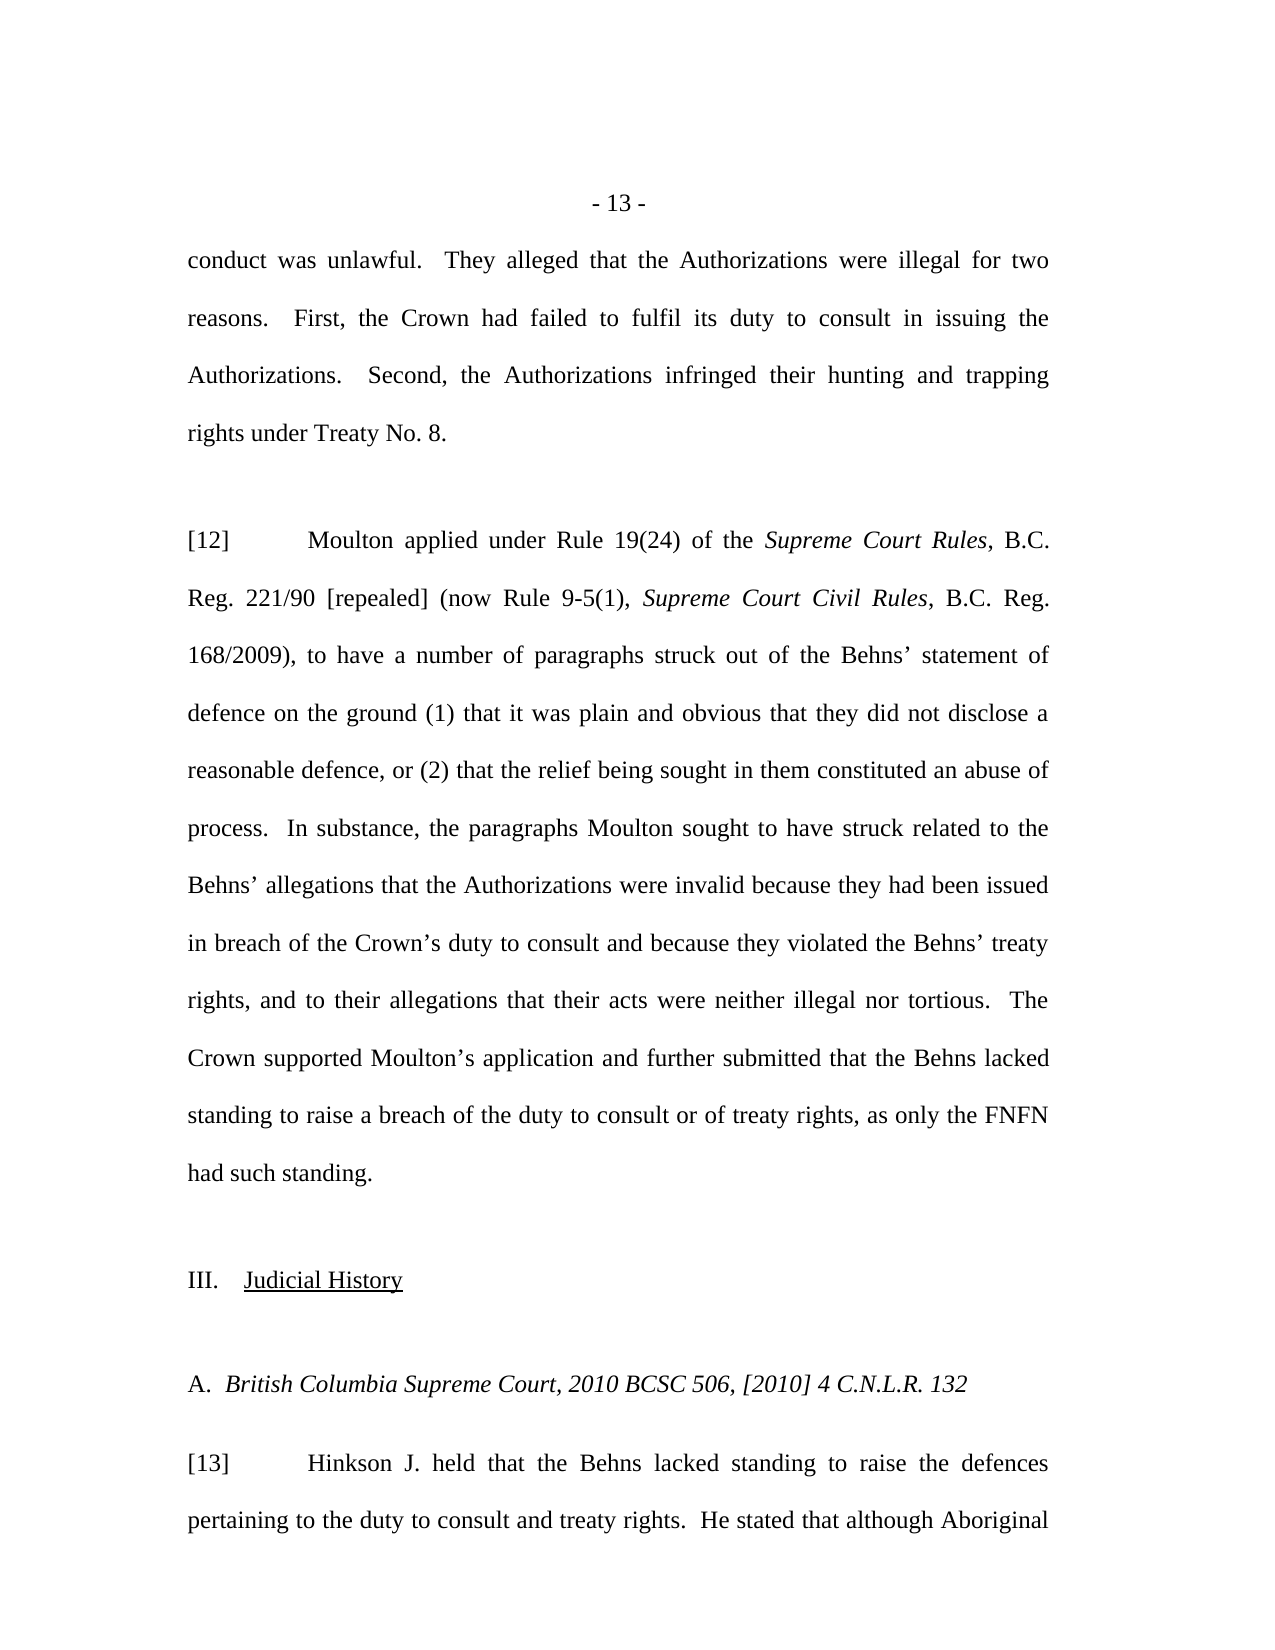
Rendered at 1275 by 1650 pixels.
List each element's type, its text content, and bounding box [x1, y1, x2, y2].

title III. Judicial History [187, 1265, 1050, 1294]
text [187, 245, 1050, 446]
text Moulton applied under Rule 19(24) of the Supreme Court Rules, B.C. Reg. 221/90 [repealed] (now Rule 9-5(1), Supreme Court Civil Rules, B.C. Reg. 168/2009), to have a number of paragraphs struck out of the Behns’ statement of defence on the ground (1) that it was plain and obvious that they did not disclose a reasonable defence, or (2) that the relief being sought in them constituted an abuse of process. In substance, the paragraphs Moulton sought to have struck related to the Behns’ allegations that the Authorizations were invalid because they had been issued in breach of the Crown’s duty to consult and because they violated the Behns’ treaty rights, and to their allegations that their acts were neither illegal nor tortious. The Crown supported Moulton’s application and further submitted that the Behns lacked standing to raise a breach of the duty to consult or of treaty rights, as only the FNFN had such standing. [187, 525, 1050, 1186]
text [187, 1448, 1050, 1534]
text A. British Columbia Supreme Court, 2010 BCSC 506, [2010] 4 C.N.L.R. 132 [187, 1369, 1050, 1398]
